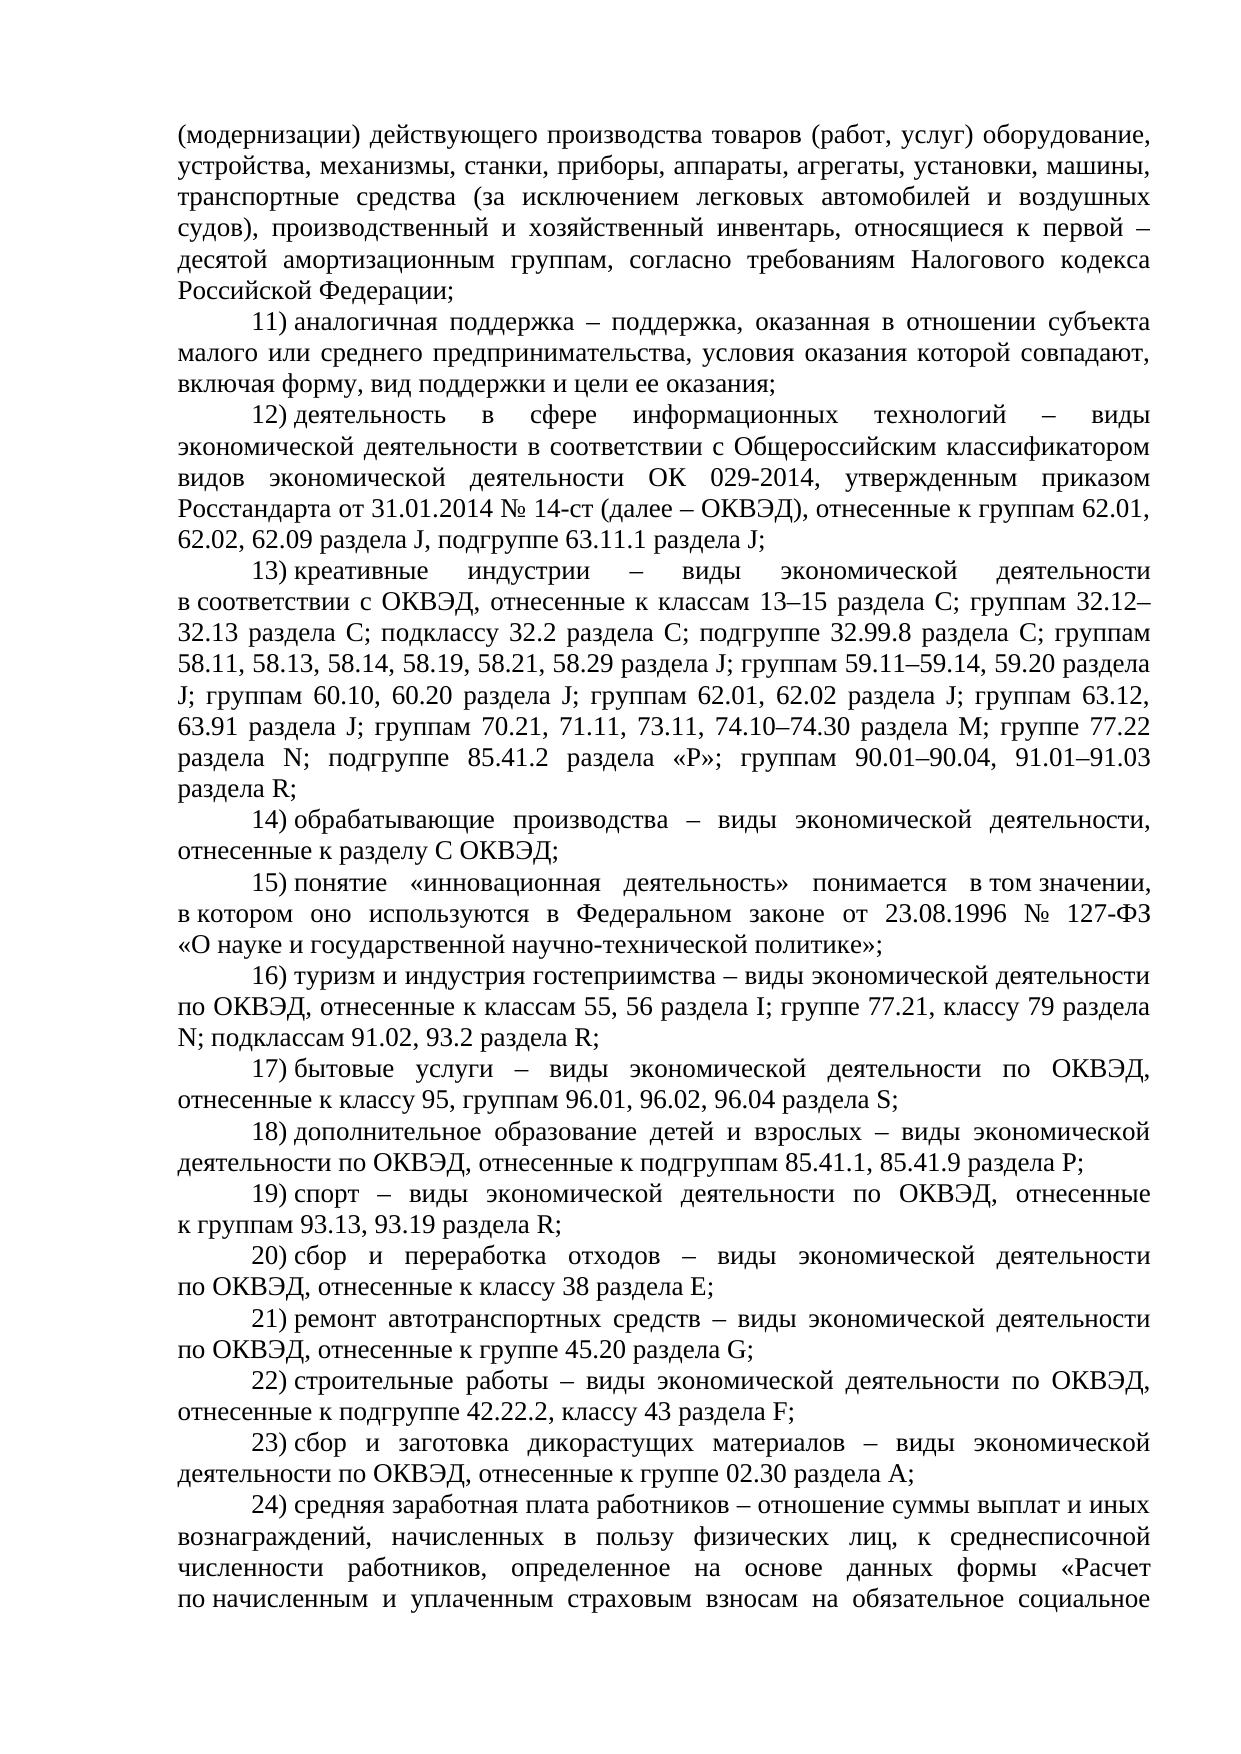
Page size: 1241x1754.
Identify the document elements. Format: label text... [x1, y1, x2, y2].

text 11) аналогичная поддержка – поддержка, оказанная в отношении субъекта малого или среднего предпринимательства, условия оказания которой совпадают, включая форму, вид поддержки и цели ее оказания; [177, 305, 1152, 398]
text 15) понятие «инновационная деятельность» понимается в том значении, в котором оно используются в Федеральном законе от 23.08.1996 № 127-ФЗ «О науке и государственной научно-технической политике»; [177, 866, 1152, 959]
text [177, 1488, 1152, 1613]
text 23) сбор и заготовка дикорастущих материалов – виды экономической деятельности по ОКВЭД, отнесенные к группе 02.30 раздела А; [177, 1426, 1152, 1488]
text 22) строительные работы – виды экономической деятельности по ОКВЭД, отнесенные к подгруппе 42.22.2, классу 43 раздела F; [177, 1364, 1152, 1426]
text 20) сбор и переработка отходов – виды экономической деятельности по ОКВЭД, отнесенные к классу 38 раздела Е; [177, 1239, 1152, 1302]
text 17) бытовые услуги – виды экономической деятельности по ОКВЭД, отнесенные к классу 95, группам 96.01, 96.02, 96.04 раздела S; [177, 1052, 1152, 1115]
text 12) деятельность в сфере информационных технологий – виды экономической деятельности в соответствии с Общероссийским классификатором видов экономической деятельности ОК 029-2014, утвержденным приказом Росстандарта от 31.01.2014 № 14-ст (далее – ОКВЭД), отнесенные к группам 62.01, 62.02, 62.09 раздела J, подгруппе 63.11.1 раздела J; [177, 398, 1152, 554]
text 14) обрабатывающие производства – виды экономической деятельности, отнесенные к разделу С ОКВЭД; [177, 803, 1152, 866]
text 19) спорт – виды экономической деятельности по ОКВЭД, отнесенные к группам 93.13, 93.19 раздела R; [177, 1177, 1152, 1239]
text 13) креативные индустрии – виды экономической деятельности в соответствии с ОКВЭД, отнесенные к классам 13–15 раздела С; группам 32.12–32.13 раздела С; подклассу 32.2 раздела С; подгруппе 32.99.8 раздела С; группам 58.11, 58.13, 58.14, 58.19, 58.21, 58.29 раздела J; группам 59.11–59.14, 59.20 раздела J; группам 60.10, 60.20 раздела J; группам 62.01, 62.02 раздела J; группам 63.12, 63.91 раздела J; группам 70.21, 71.11, 73.11, 74.10–74.30 раздела М; группе 77.22 раздела N; подгруппе 85.41.2 раздела «P»; группам 90.01–90.04, 91.01–91.03 раздела R; [177, 554, 1152, 803]
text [177, 118, 1152, 305]
text 21) ремонт автотранспортных средств – виды экономической деятельности по ОКВЭД, отнесенные к группе 45.20 раздела G; [177, 1302, 1152, 1364]
text 18) дополнительное образование детей и взрослых – виды экономической деятельности по ОКВЭД, отнесенные к подгруппам 85.41.1, 85.41.9 раздела Р; [177, 1115, 1152, 1177]
text 16) туризм и индустрия гостеприимства – виды экономической деятельности по ОКВЭД, отнесенные к классам 55, 56 раздела I; группе 77.21, классу 79 раздела N; подклассам 91.02, 93.2 раздела R; [177, 959, 1152, 1052]
